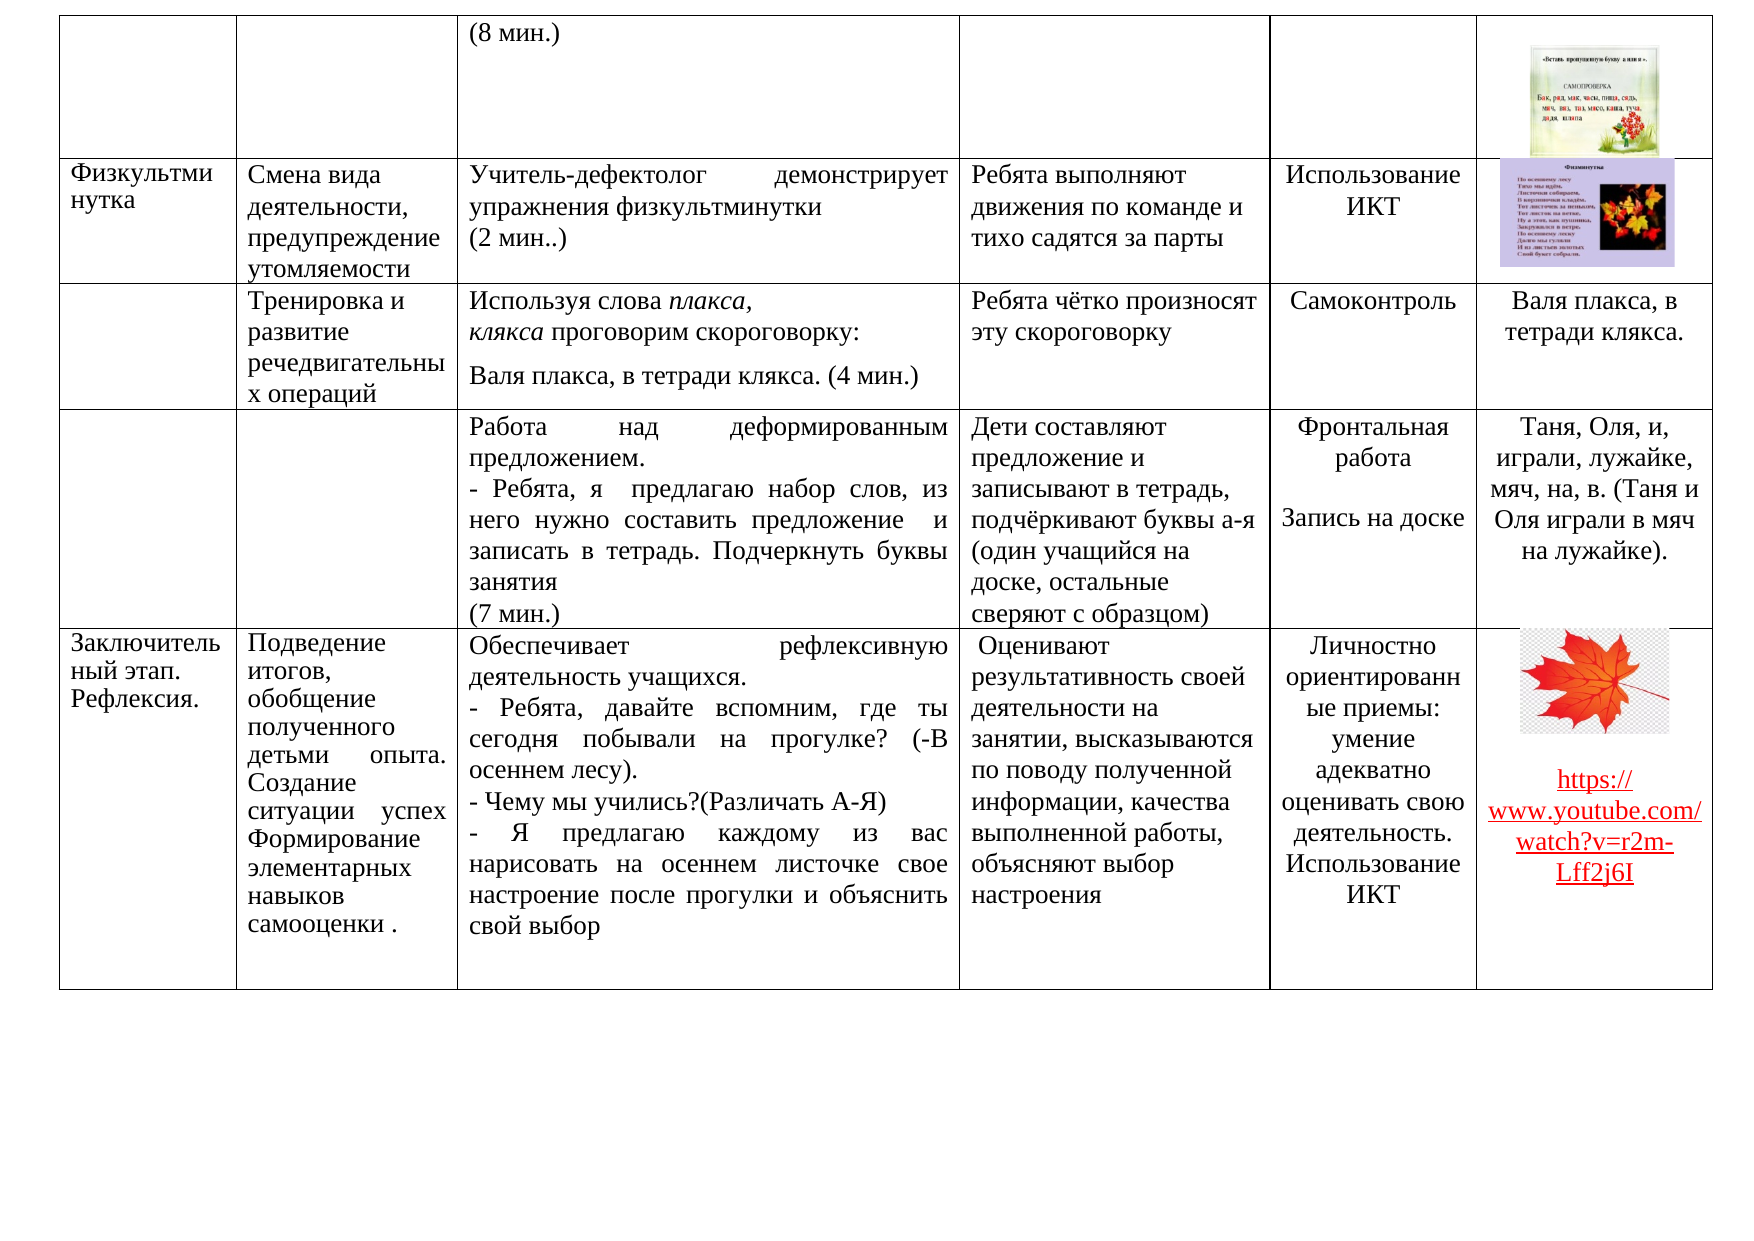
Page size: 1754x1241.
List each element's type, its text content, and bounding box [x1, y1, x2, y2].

table_cell Валя плакса, в тетради клякса. [1477, 284, 1712, 409]
table_cell Физкультминутка [60, 159, 236, 283]
table_cell [237, 410, 457, 628]
table_cell Фронтальная работа Запись на доске [1271, 410, 1476, 628]
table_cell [1271, 16, 1476, 157]
table_cell https://www.youtube.com/watch?v=r2m-Lff2j6I [1477, 629, 1712, 989]
picture [1500, 45, 1675, 267]
table_cell Ребята выполняют движения по команде и тихо садятся за парты [960, 159, 1269, 283]
table_cell Оценивают результативность своей деятельности на занятии, высказываются по поводу полученной информации, качества выполненной работы, объясняют выбор настроения [960, 629, 1269, 989]
table_cell Использование ИКТ [1271, 159, 1476, 283]
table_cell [237, 16, 457, 157]
table_cell Таня, Оля, и, играли, лужайке, мяч, на, в. (Таня и Оля играли в мяч на лужайке). [1477, 410, 1712, 628]
table_cell Личностно ориентированные приемы: умение адекватно оценивать свою деятельность. Использование ИКТ [1271, 629, 1476, 989]
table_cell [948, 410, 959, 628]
table_cell (Слайд 4) [1477, 16, 1712, 157]
table_cell Учитель-дефектолог демонстрирует упражнения физкультминутки (2 мин..) [458, 159, 959, 283]
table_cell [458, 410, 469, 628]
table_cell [960, 16, 1269, 157]
table_cell Заключительный этап. Рефлексия. [60, 629, 236, 989]
table_cell Ребята чётко произносят эту скороговорку [960, 284, 1269, 409]
table_cell Смена вида деятельности, предупреждение утомляемости [237, 159, 457, 283]
table_cell [60, 284, 236, 409]
table_cell [60, 410, 236, 628]
table_cell Обеспечивает рефлексивную деятельность учащихся. - Ребята, давайте вспомним, где ты сегодня побывали на прогулке? (-В осеннем лесу). - Чему мы учились?(Различать А-Я) - Я предлагаю каждому из вас нарисовать на осеннем листочке свое настроение после прогулки и объяснить свой выбор [458, 629, 959, 989]
table_cell [1477, 159, 1712, 283]
table_cell Тренировка и развитие речедвигательных операций [237, 284, 457, 409]
table_cell Используя слова плакса, клякса проговорим скороговорку: Валя плакса, в тетради клякса. (4 мин.) [458, 284, 959, 409]
table_cell Самоконтроль [1271, 284, 1476, 409]
table_cell Дети составляют предложение и записывают в тетрадь, подчёркивают буквы а-я (один учащийся на доске, остальные сверяют с образцом) [960, 410, 1269, 628]
table_cell [60, 16, 236, 157]
table_cell Подведение итогов, обобщение полученного детьми опыта. Создание ситуации успех Формирование элементарных навыков самооценки . [237, 629, 457, 989]
picture [1520, 628, 1670, 734]
